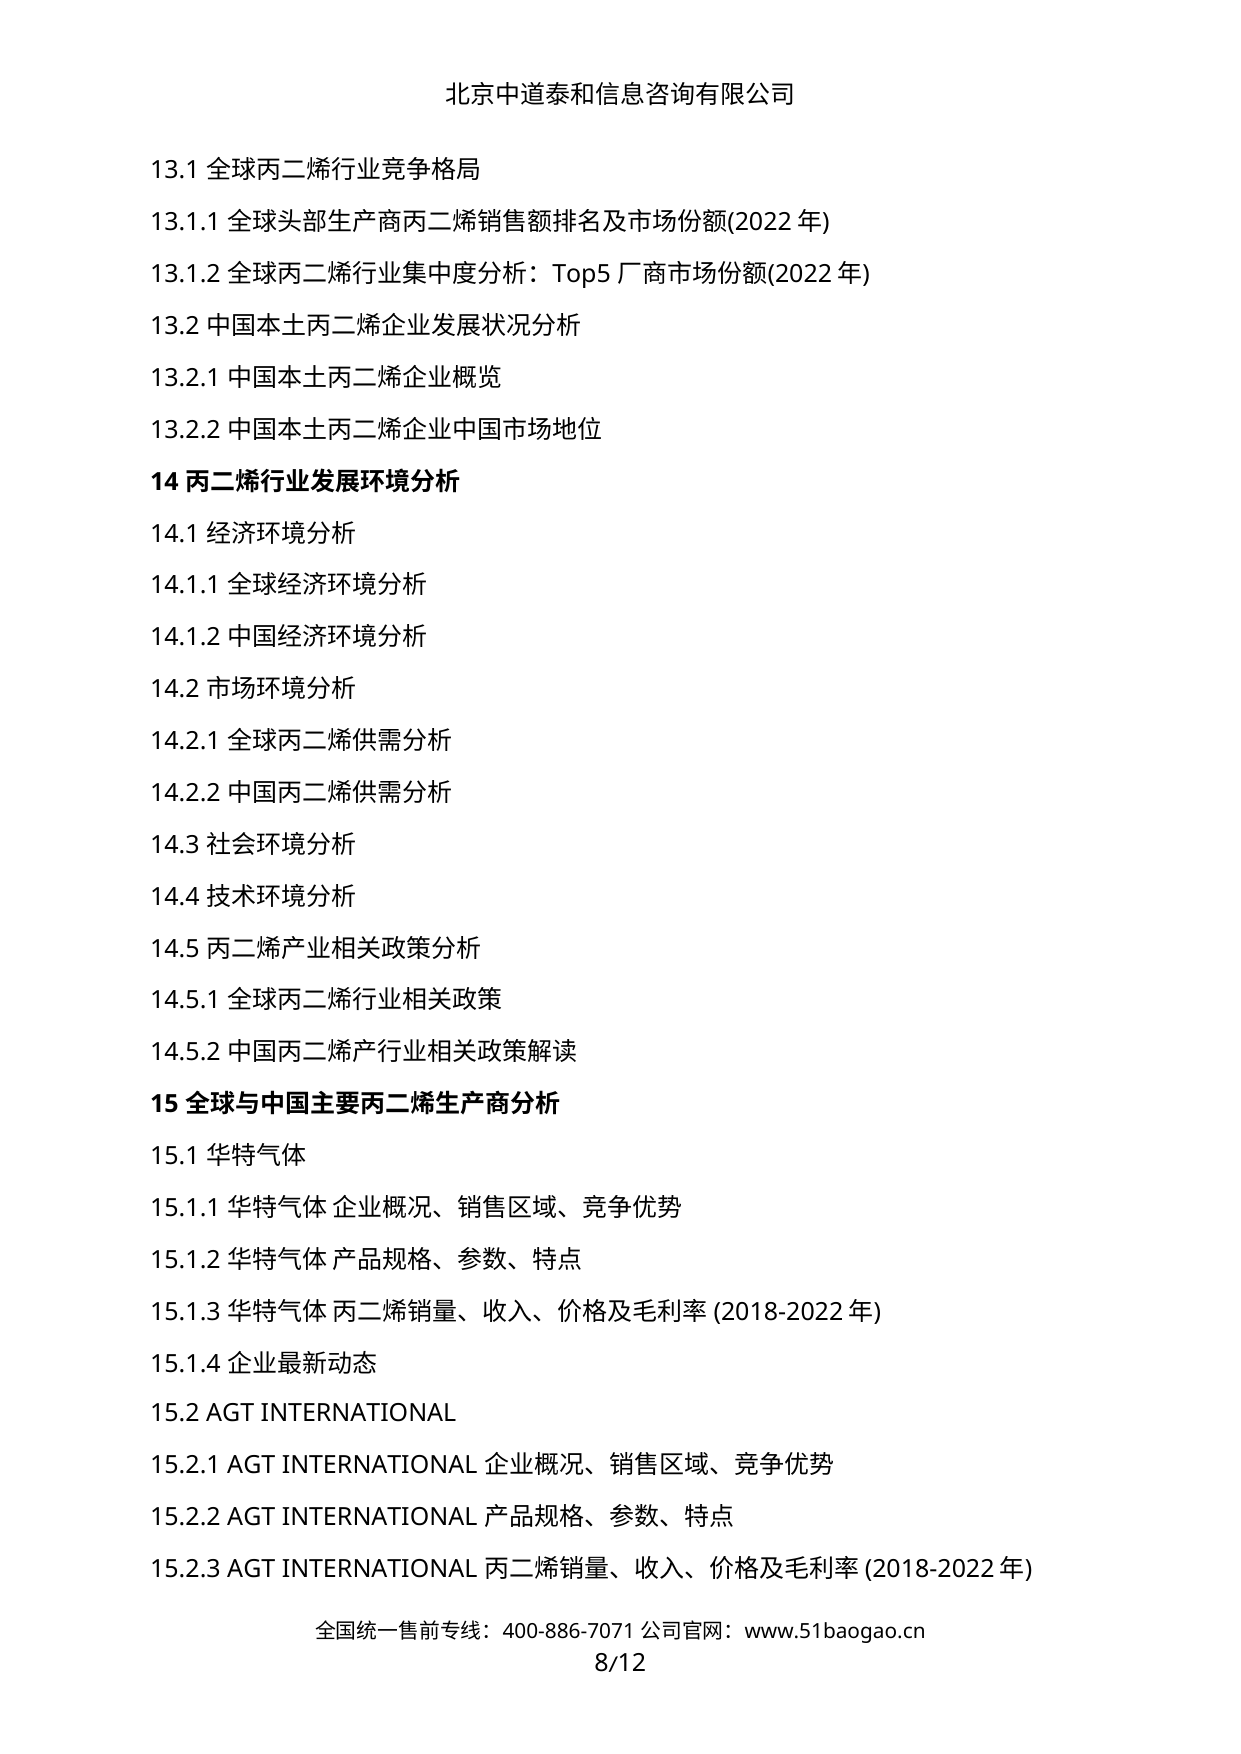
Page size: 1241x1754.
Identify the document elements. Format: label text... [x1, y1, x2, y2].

text 13.2 中国本土丙二烯企业发展状况分析 [150, 306, 1090, 342]
text 15 全球与中国主要丙二烯生产商分析 [150, 1084, 1090, 1120]
text 14.4 技术环境分析 [150, 876, 1090, 912]
text 13.1.2 全球丙二烯行业集中度分析：Top5 厂商市场份额(2022年) [150, 254, 1090, 290]
text 13.2.1 中国本土丙二烯企业概览 [150, 357, 1090, 394]
text 15.2.2 AGT INTERNATIONAL 产品规格、参数、特点 [150, 1497, 1090, 1533]
text 14.1.2 中国经济环境分析 [150, 617, 1090, 653]
text 14.2.2 中国丙二烯供需分析 [150, 772, 1090, 809]
text 15.1.4 企业最新动态 [150, 1343, 1090, 1379]
text 15.1 华特气体 [150, 1136, 1090, 1172]
text 14.2.1 全球丙二烯供需分析 [150, 721, 1090, 757]
text 14.1 经济环境分析 [150, 513, 1090, 549]
text 15.1.1 华特气体 企业概况、销售区域、竞争优势 [150, 1187, 1090, 1224]
text 14.1.1 全球经济环境分析 [150, 565, 1090, 601]
text 15.1.3 华特气体 丙二烯销量、收入、价格及毛利率 (2018-2022年) [150, 1291, 1090, 1327]
text 15.1.2 华特气体 产品规格、参数、特点 [150, 1239, 1090, 1276]
text 14.5.2 中国丙二烯产行业相关政策解读 [150, 1032, 1090, 1068]
text 15.2.1 AGT INTERNATIONAL 企业概况、销售区域、竞争优势 [150, 1445, 1090, 1481]
text 14.3 社会环境分析 [150, 824, 1090, 861]
text 13.1 全球丙二烯行业竞争格局 [150, 150, 1090, 186]
text 14.5.1 全球丙二烯行业相关政策 [150, 980, 1090, 1016]
text 14.5 丙二烯产业相关政策分析 [150, 928, 1090, 964]
text 13.1.1 全球头部生产商丙二烯销售额排名及市场份额(2022年) [150, 202, 1090, 238]
text 15.2 AGT INTERNATIONAL [150, 1395, 1090, 1429]
text 15.2.3 AGT INTERNATIONAL 丙二烯销量、收入、价格及毛利率 (2018-2022年) [150, 1548, 1090, 1585]
text 14.2 市场环境分析 [150, 669, 1090, 705]
text 14 丙二烯行业发展环境分析 [150, 461, 1090, 497]
text 13.2.2 中国本土丙二烯企业中国市场地位 [150, 409, 1090, 446]
